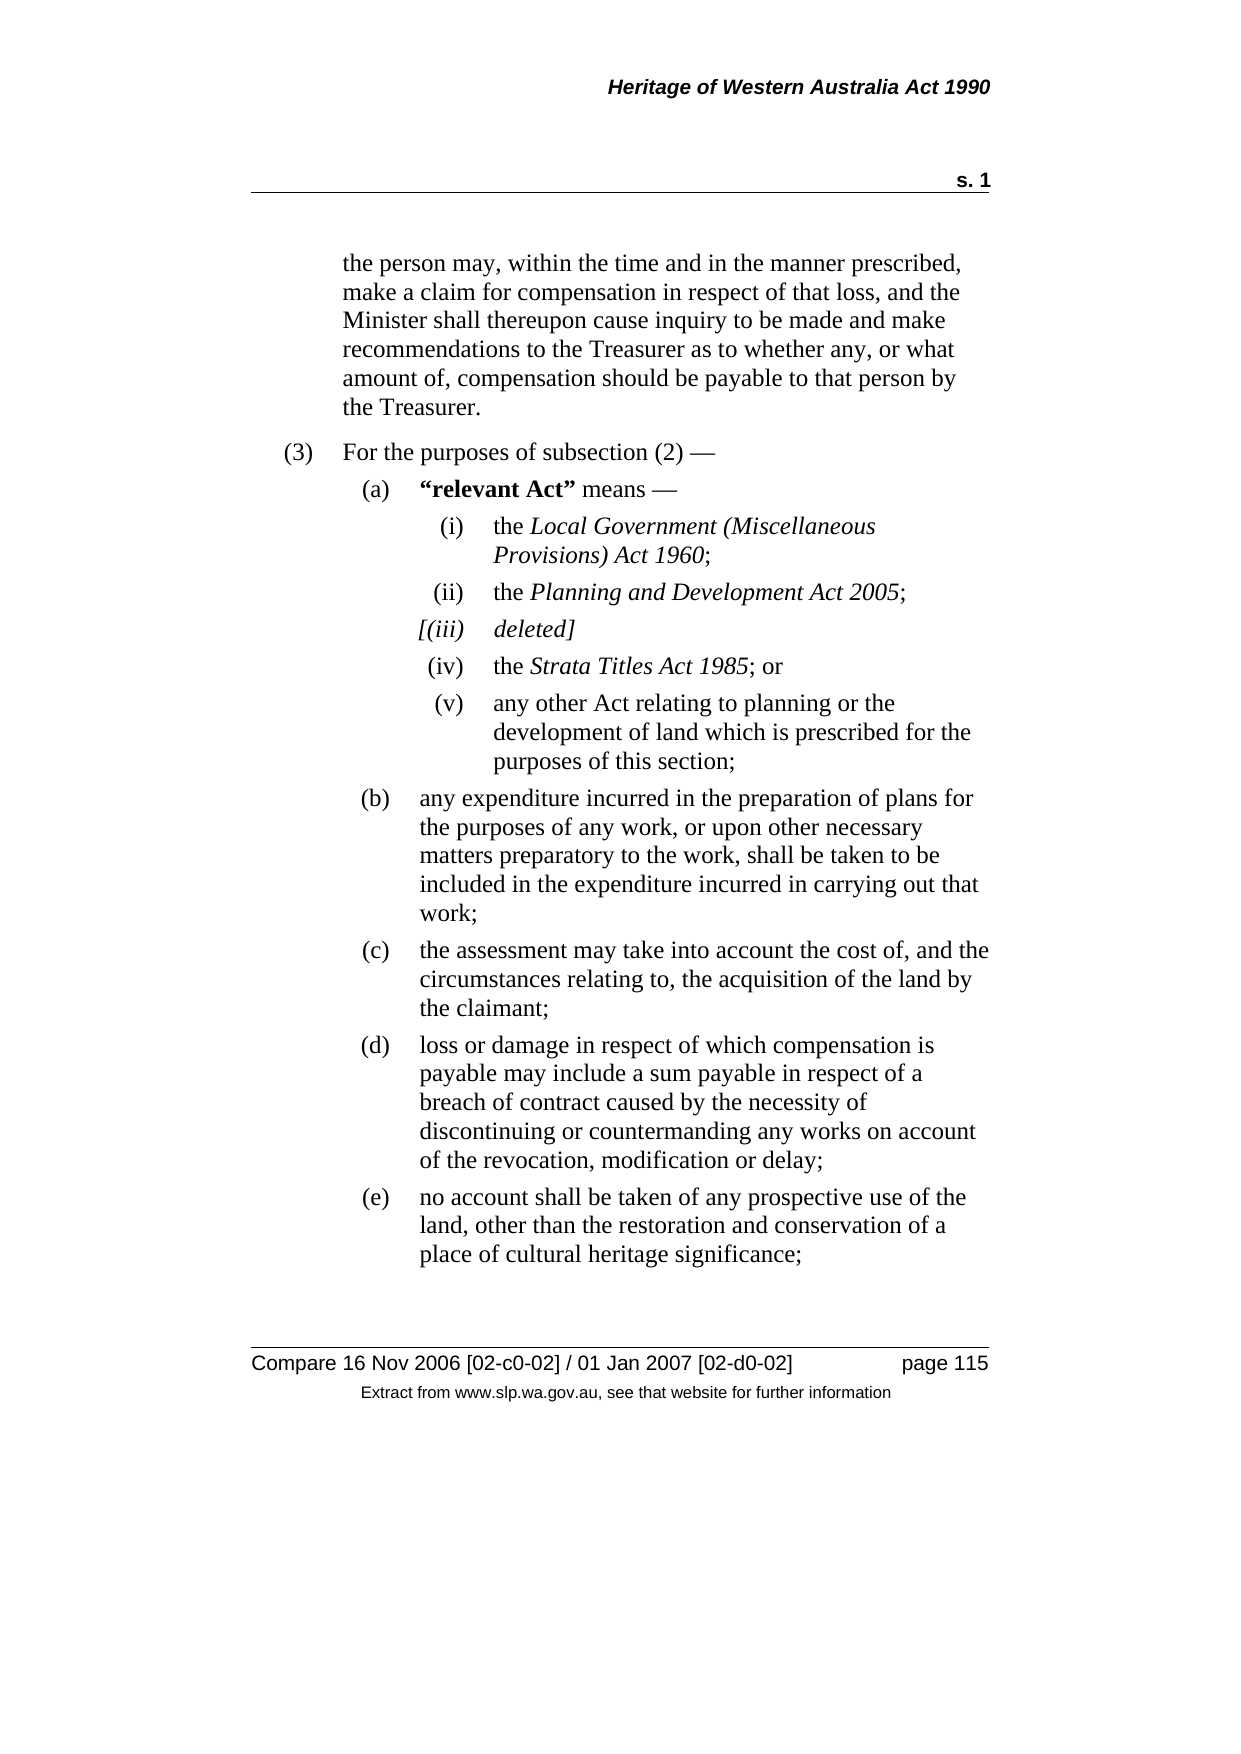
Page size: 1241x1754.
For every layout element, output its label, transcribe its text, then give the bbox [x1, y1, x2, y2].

text [(iii) deleted] [251, 614, 989, 643]
text (ii) the Planning and Development Act 2005; [251, 577, 989, 606]
text (iv) the Strata Titles Act 1985; or [251, 651, 989, 680]
text the person may, within the time and in the manner prescribed, make a claim for compensation in respect of that loss, and the Minister shall thereupon cause inquiry to be made and make recommendations to the Treasurer as to whether any, or what amount of, compensation should be payable to that person by the Treasurer. [251, 248, 989, 421]
text (v) any other Act relating to planning or the development of land which is prescribed for the purposes of this section; [251, 688, 989, 775]
text (b) any expenditure incurred in the preparation of plans for the purposes of any work, or upon other necessary matters preparatory to the work, shall be taken to be included in the expenditure incurred in carrying out that work; [251, 783, 989, 927]
text (a) “relevant Act” means — [251, 474, 989, 503]
text (e) no account shall be taken of any prospective use of the land, other than the restoration and conservation of a place of cultural heritage significance; [251, 1182, 989, 1268]
text (i) the Local Government (Miscellaneous Provisions) Act 1960; [251, 511, 989, 569]
text (3) For the purposes of subsection (2) — [251, 437, 989, 466]
text (c) the assessment may take into account the cost of, and the circumstances relating to, the acquisition of the land by the claimant; [251, 935, 989, 1021]
text (d) loss or damage in respect of which compensation is payable may include a sum payable in respect of a breach of contract caused by the necessity of discontinuing or countermanding any works on account of the revocation, modification or delay; [251, 1030, 989, 1173]
